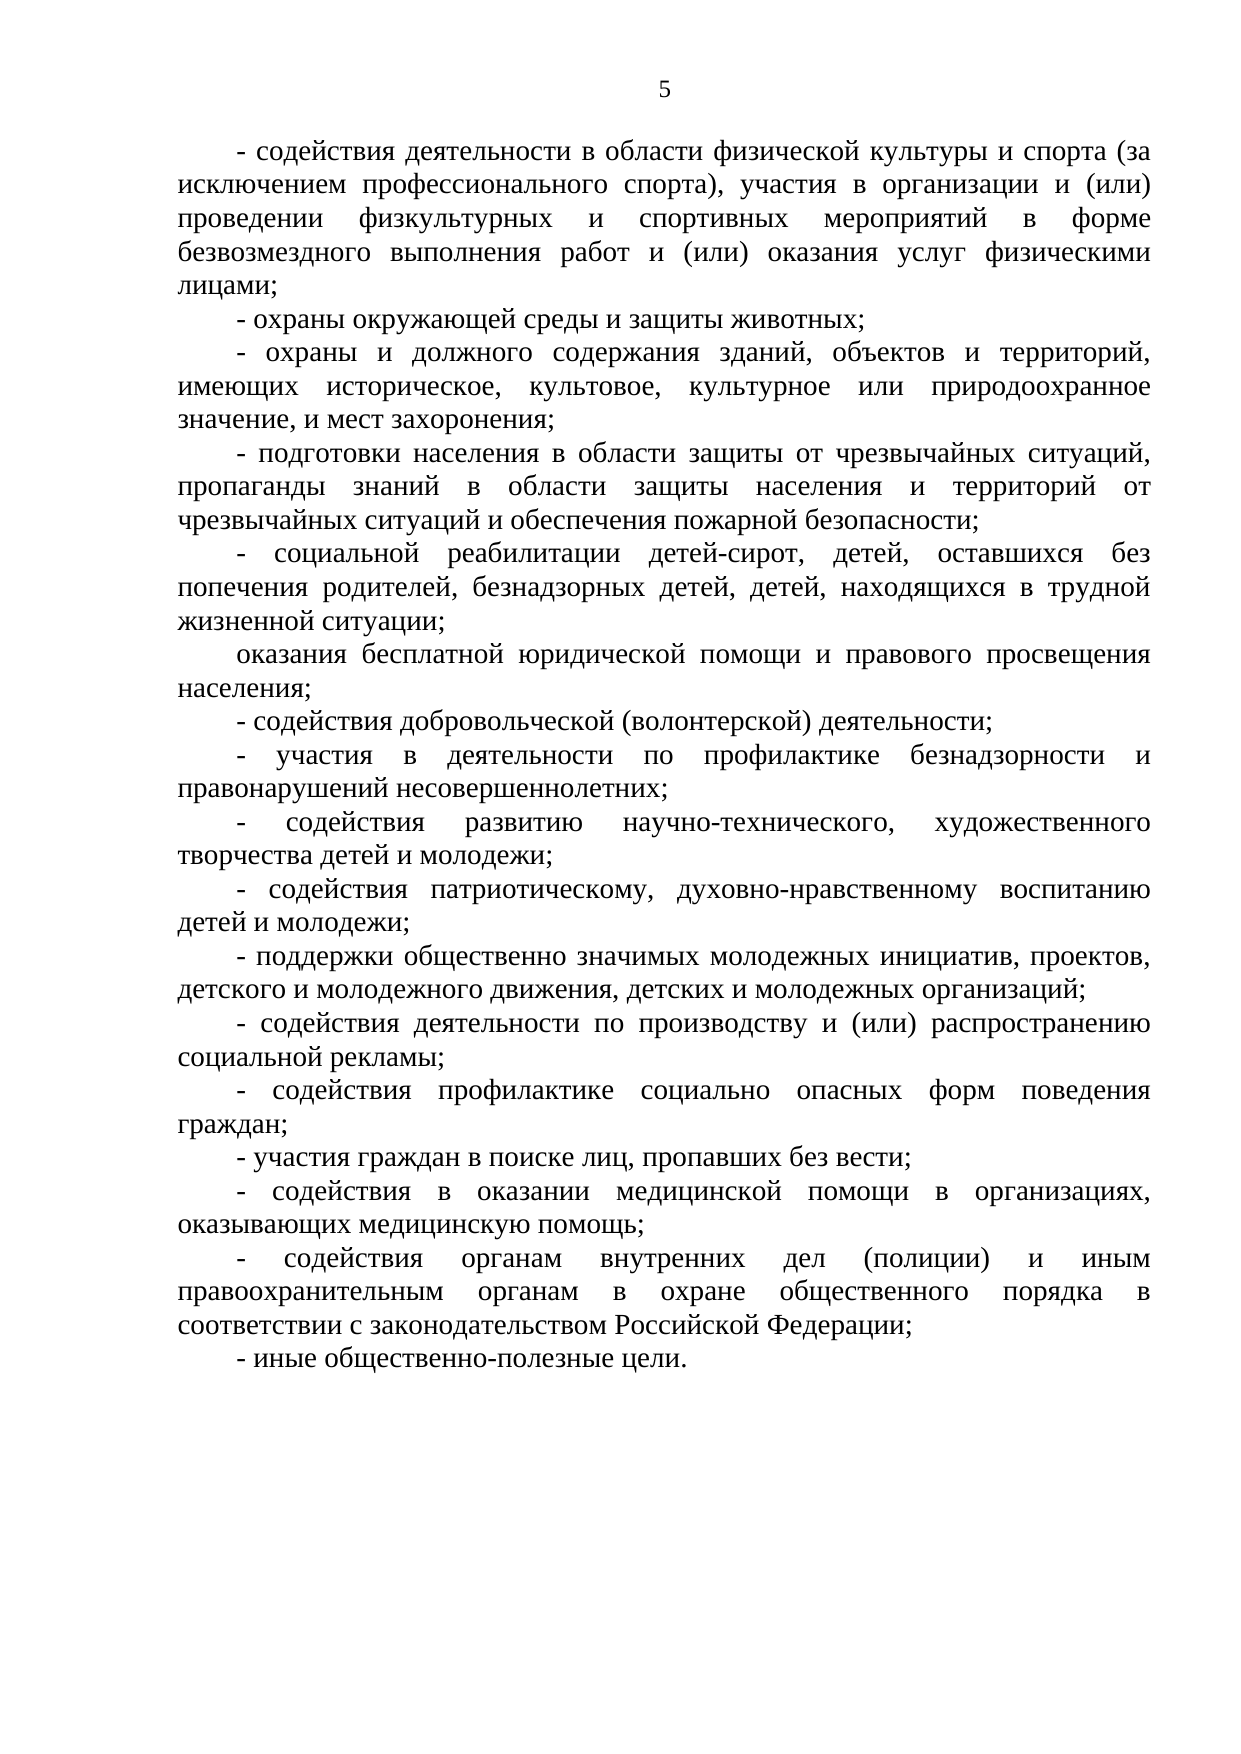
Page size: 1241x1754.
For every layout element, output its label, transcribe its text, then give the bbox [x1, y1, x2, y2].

text - содействия органам внутренних дел (полиции) и иным правоохранительным органам в охране общественного порядка в соответствии с законодательством Российской Федерации; [177, 1240, 1152, 1341]
text - содействия профилактике социально опасных форм поведения граждан; [177, 1072, 1152, 1139]
text - содействия патриотическому, духовно-нравственному воспитанию детей и молодежи; [177, 871, 1152, 938]
text - содействия развитию научно-технического, художественного творчества детей и молодежи; [177, 804, 1152, 871]
text - участия в деятельности по профилактике безнадзорности и правонарушений несовершеннолетних; [177, 737, 1152, 804]
text - содействия в оказании медицинской помощи в организациях, оказывающих медицинскую помощь; [177, 1173, 1152, 1240]
text - охраны и должного содержания зданий, объектов и территорий, имеющих историческое, культовое, культурное или природоохранное значение, и мест захоронения; [177, 334, 1152, 435]
text - иные общественно-полезные цели. [177, 1341, 1152, 1374]
text - поддержки общественно значимых молодежных инициатив, проектов, детского и молодежного движения, детских и молодежных организаций; [177, 938, 1152, 1005]
text - содействия деятельности по производству и (или) распространению социальной рекламы; [177, 1005, 1152, 1072]
text - содействия добровольческой (волонтерской) деятельности; [177, 703, 1152, 737]
text - участия граждан в поиске лиц, пропавших без вести; [177, 1139, 1152, 1173]
text - социальной реабилитации детей-сирот, детей, оставшихся без попечения родителей, безнадзорных детей, детей, находящихся в трудной жизненной ситуации; [177, 536, 1152, 636]
text - содействия деятельности в области физической культуры и спорта (за исключением профессионального спорта), участия в организации и (или) проведении физкультурных и спортивных мероприятий в форме безвозмездного выполнения работ и (или) оказания услуг физическими лицами; [177, 133, 1152, 301]
text - охраны окружающей среды и защиты животных; [177, 301, 1152, 334]
text оказания бесплатной юридической помощи и правового просвещения населения; [177, 636, 1152, 703]
text - подготовки населения в области защиты от чрезвычайных ситуаций, пропаганды знаний в области защиты населения и территорий от чрезвычайных ситуаций и обеспечения пожарной безопасности; [177, 435, 1152, 536]
